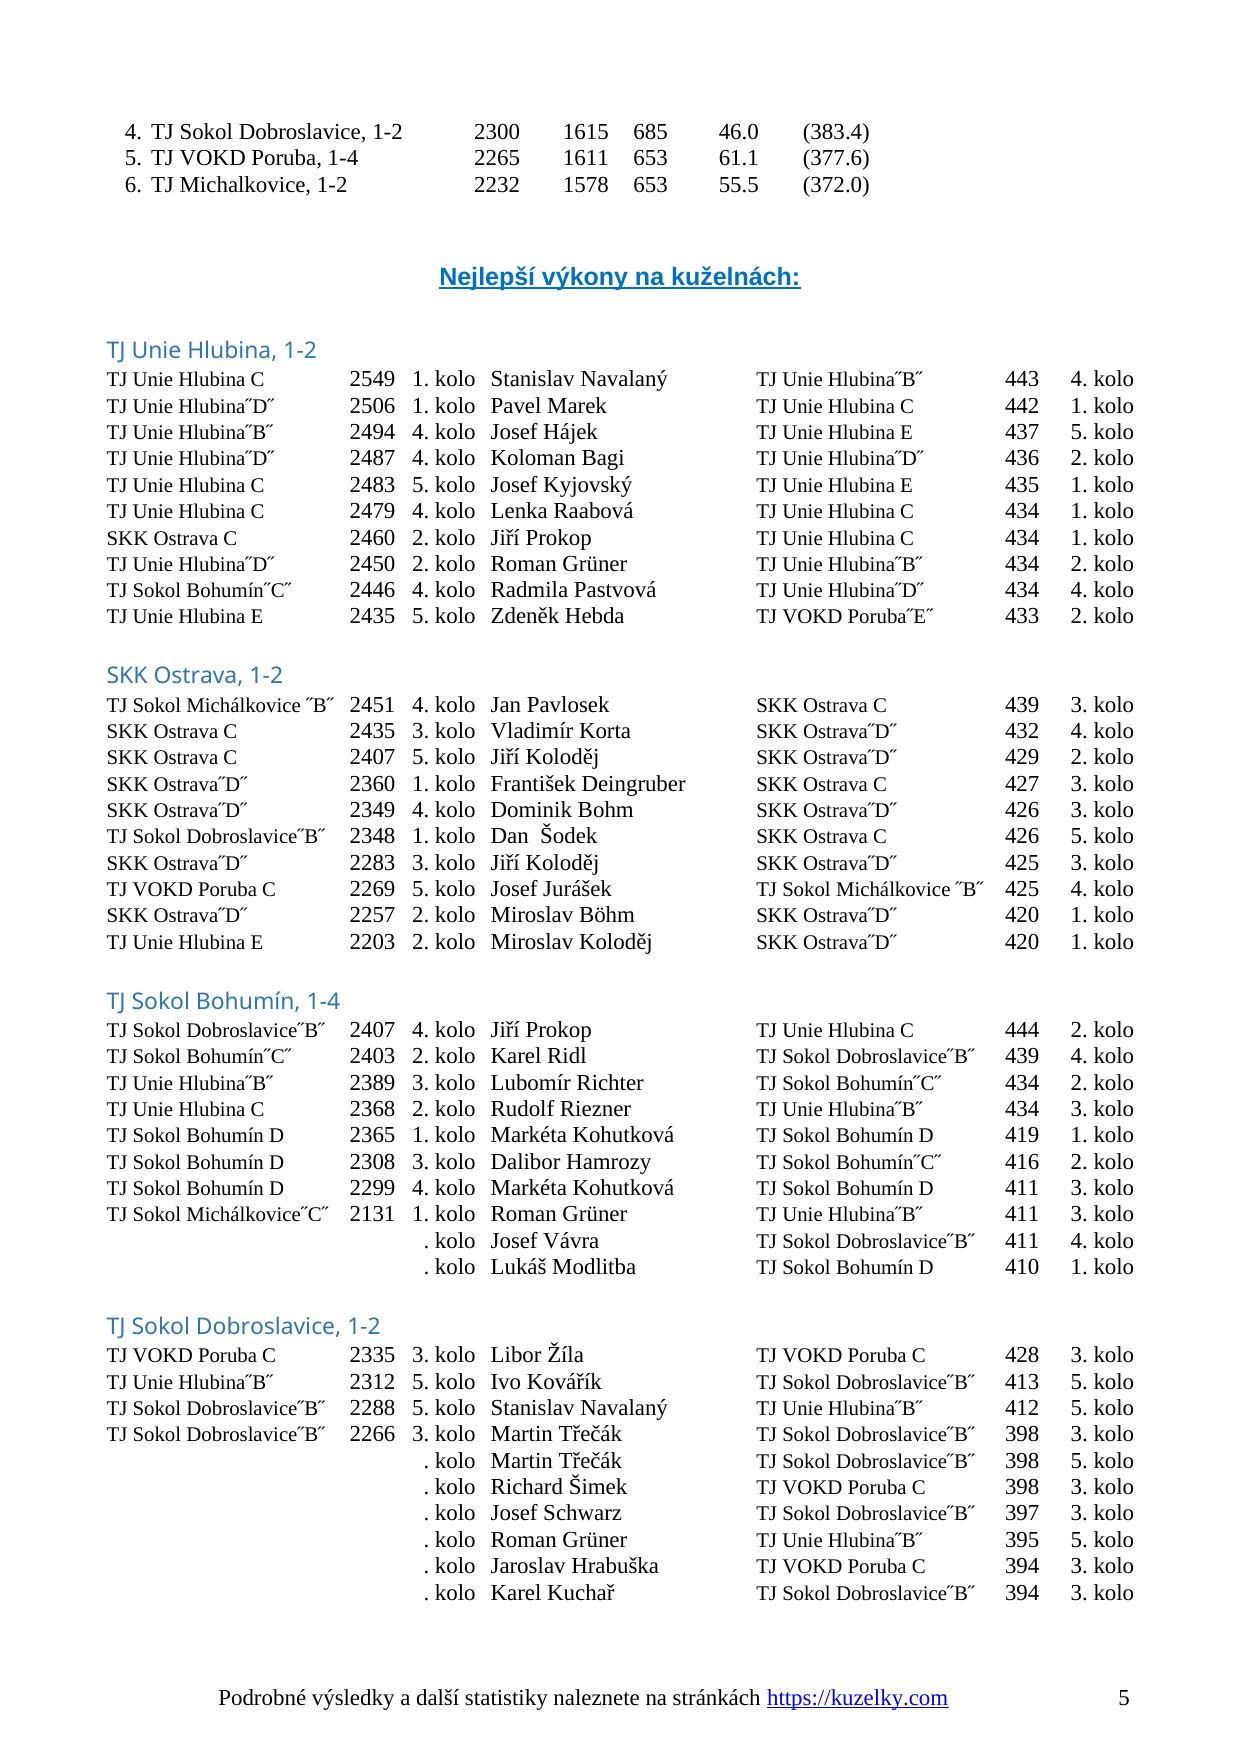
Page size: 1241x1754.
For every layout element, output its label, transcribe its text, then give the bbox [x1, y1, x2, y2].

text TJ Sokol Bohumín D 2365 1. kolo Markéta Kohutková TJ Sokol Bohumín D 419 1. kolo [106, 1121, 1134, 1148]
text TJ Unie Hlubina C 2549 1. kolo Stanislav Navalaný TJ Unie Hlubina˝B˝ 443 4. kolo [106, 365, 1134, 392]
text TJ VOKD Poruba C 2269 5. kolo Josef Jurášek TJ Sokol Michálkovice ˝B˝ 425 4. kolo [106, 875, 1134, 902]
text TJ Unie Hlubina˝B˝ 2312 5. kolo Ivo Kovářík TJ Sokol Dobroslavice˝B˝ 413 5. kolo [106, 1368, 1134, 1394]
text TJ Unie Hlubina C 2483 5. kolo Josef Kyjovský TJ Unie Hlubina E 435 1. kolo [106, 471, 1134, 497]
subtitle TJ Sokol Dobroslavice, 1-2 [106, 1310, 1134, 1341]
text 6. TJ Michalkovice, 1-2 2232 1578 653 55.5 (372.0) [106, 171, 1134, 197]
text TJ Unie Hlubina˝D˝ 2450 2. kolo Roman Grüner TJ Unie Hlubina˝B˝ 434 2. kolo [106, 550, 1134, 576]
text TJ Sokol Dobroslavice˝B˝ 2266 3. kolo Martin Třečák TJ Sokol Dobroslavice˝B˝ 398 3. kolo [106, 1420, 1134, 1447]
text TJ Unie Hlubina˝B˝ 2389 3. kolo Lubomír Richter TJ Sokol Bohumín˝C˝ 434 2. kolo [106, 1069, 1134, 1095]
text SKK Ostrava C 2435 3. kolo Vladimír Korta SKK Ostrava˝D˝ 432 4. kolo [106, 717, 1134, 743]
text TJ Sokol Bohumín˝C˝ 2446 4. kolo Radmila Pastvová TJ Unie Hlubina˝D˝ 434 4. kolo [106, 576, 1134, 603]
text . kolo Roman Grüner TJ Unie Hlubina˝B˝ 395 5. kolo [106, 1526, 1134, 1552]
text TJ Sokol Michálkovice˝C˝ 2131 1. kolo Roman Grüner TJ Unie Hlubina˝B˝ 411 3. kolo [106, 1201, 1134, 1227]
text TJ Unie Hlubina E 2203 2. kolo Miroslav Koloděj SKK Ostrava˝D˝ 420 1. kolo [106, 928, 1134, 954]
text SKK Ostrava C 2407 5. kolo Jiří Koloděj SKK Ostrava˝D˝ 429 2. kolo [106, 743, 1134, 770]
text . kolo Jaroslav Hrabuška TJ VOKD Poruba C 394 3. kolo [106, 1552, 1134, 1578]
text SKK Ostrava˝D˝ 2283 3. kolo Jiří Koloděj SKK Ostrava˝D˝ 425 3. kolo [106, 849, 1134, 875]
text SKK Ostrava˝D˝ 2349 4. kolo Dominik Bohm SKK Ostrava˝D˝ 426 3. kolo [106, 796, 1134, 822]
text TJ Unie Hlubina˝D˝ 2506 1. kolo Pavel Marek TJ Unie Hlubina C 442 1. kolo [106, 392, 1134, 418]
text TJ Sokol Bohumín˝C˝ 2403 2. kolo Karel Ridl TJ Sokol Dobroslavice˝B˝ 439 4. kolo [106, 1042, 1134, 1069]
text TJ Unie Hlubina E 2435 5. kolo Zdeněk Hebda TJ VOKD Poruba˝E˝ 433 2. kolo [106, 603, 1134, 629]
text . kolo Richard Šimek TJ VOKD Poruba C 398 3. kolo [106, 1473, 1134, 1499]
text 5. TJ VOKD Poruba, 1-4 2265 1611 653 61.1 (377.6) [106, 144, 1134, 171]
text . kolo Lukáš Modlitba TJ Sokol Bohumín D 410 1. kolo [106, 1253, 1134, 1279]
text SKK Ostrava C 2460 2. kolo Jiří Prokop TJ Unie Hlubina C 434 1. kolo [106, 523, 1134, 550]
subtitle TJ Sokol Bohumín, 1-4 [106, 985, 1134, 1016]
text TJ Sokol Dobroslavice˝B˝ 2348 1. kolo Dan Šodek SKK Ostrava C 426 5. kolo [106, 822, 1134, 849]
text . kolo Josef Schwarz TJ Sokol Dobroslavice˝B˝ 397 3. kolo [106, 1499, 1134, 1526]
text TJ Sokol Michálkovice ˝B˝ 2451 4. kolo Jan Pavlosek SKK Ostrava C 439 3. kolo [106, 691, 1134, 717]
text Nejlepší výkony na kuželnách: [94, 262, 1145, 291]
text TJ Unie Hlubina˝B˝ 2494 4. kolo Josef Hájek TJ Unie Hlubina E 437 5. kolo [106, 418, 1134, 444]
text 4. TJ Sokol Dobroslavice, 1-2 2300 1615 685 46.0 (383.4) [106, 118, 1134, 144]
text SKK Ostrava˝D˝ 2257 2. kolo Miroslav Böhm SKK Ostrava˝D˝ 420 1. kolo [106, 902, 1134, 928]
text TJ Sokol Dobroslavice˝B˝ 2288 5. kolo Stanislav Navalaný TJ Unie Hlubina˝B˝ 412 5. kolo [106, 1394, 1134, 1420]
text TJ Sokol Dobroslavice˝B˝ 2407 4. kolo Jiří Prokop TJ Unie Hlubina C 444 2. kolo [106, 1016, 1134, 1042]
text . kolo Josef Vávra TJ Sokol Dobroslavice˝B˝ 411 4. kolo [106, 1227, 1134, 1253]
subtitle SKK Ostrava, 1-2 [106, 659, 1134, 691]
text TJ Unie Hlubina C 2368 2. kolo Rudolf Riezner TJ Unie Hlubina˝B˝ 434 3. kolo [106, 1095, 1134, 1121]
text TJ Unie Hlubina C 2479 4. kolo Lenka Raabová TJ Unie Hlubina C 434 1. kolo [106, 497, 1134, 523]
subtitle TJ Unie Hlubina, 1-2 [106, 334, 1134, 365]
text . kolo Karel Kuchař TJ Sokol Dobroslavice˝B˝ 394 3. kolo [106, 1578, 1134, 1605]
text TJ Sokol Bohumín D 2299 4. kolo Markéta Kohutková TJ Sokol Bohumín D 411 3. kolo [106, 1174, 1134, 1201]
text SKK Ostrava˝D˝ 2360 1. kolo František Deingruber SKK Ostrava C 427 3. kolo [106, 770, 1134, 796]
text . kolo Martin Třečák TJ Sokol Dobroslavice˝B˝ 398 5. kolo [106, 1447, 1134, 1473]
text TJ VOKD Poruba C 2335 3. kolo Libor Žíla TJ VOKD Poruba C 428 3. kolo [106, 1341, 1134, 1368]
text TJ Unie Hlubina˝D˝ 2487 4. kolo Koloman Bagi TJ Unie Hlubina˝D˝ 436 2. kolo [106, 444, 1134, 471]
text TJ Sokol Bohumín D 2308 3. kolo Dalibor Hamrozy TJ Sokol Bohumín˝C˝ 416 2. kolo [106, 1148, 1134, 1174]
